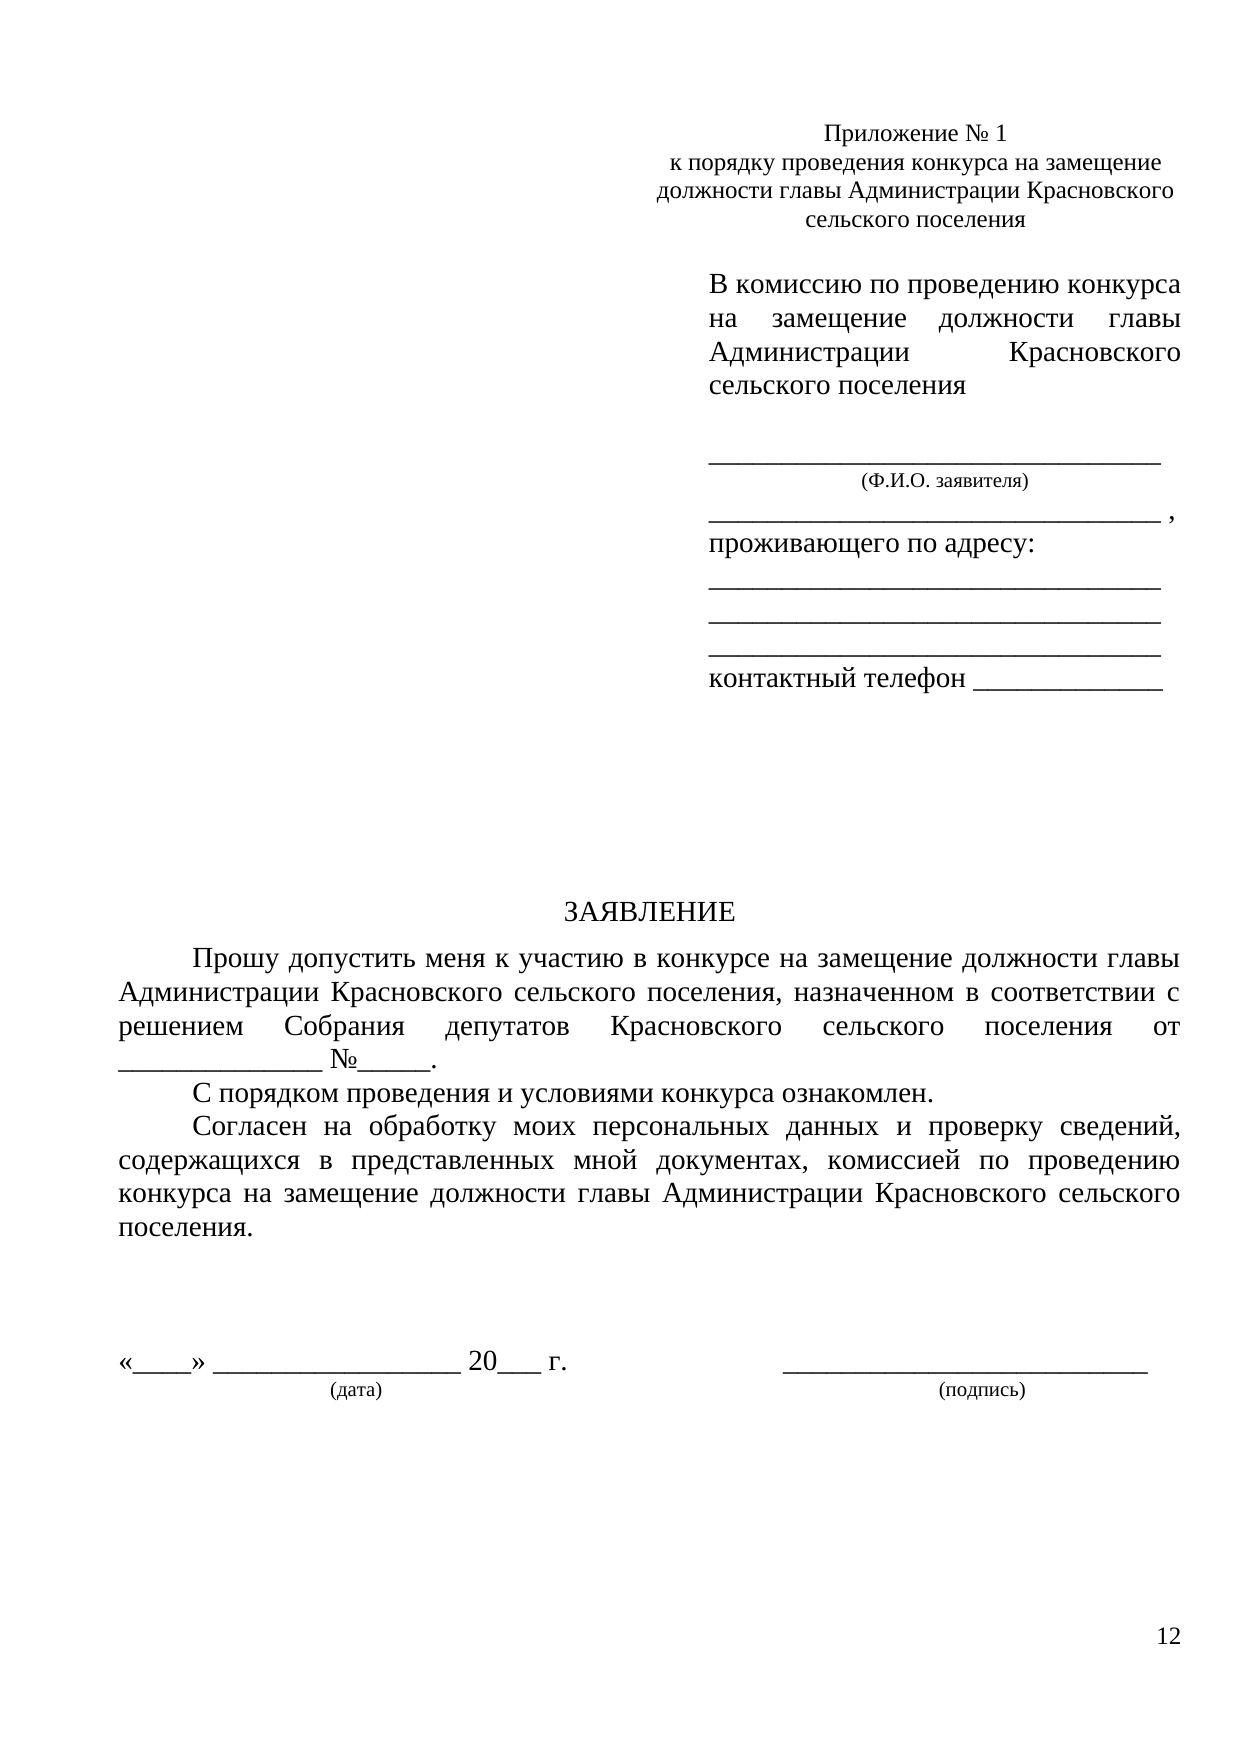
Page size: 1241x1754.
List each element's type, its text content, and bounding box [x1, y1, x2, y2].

text Приложение № 1 [650, 118, 1181, 147]
text Прошу допустить меня к участию в конкурсе на замещение должности главы Администрации Красновского сельского поселения, назначенном в соответствии с решением Собрания депутатов Красновского сельского поселения от ______________ №_____. [118, 941, 1181, 1075]
text _______________________________ [709, 593, 1181, 626]
text проживающего по адресу: [709, 526, 1181, 559]
text _______________________________ [709, 559, 1181, 593]
text (Ф.И.О. заявителя) [709, 468, 1181, 492]
text _______________________________ , [709, 492, 1181, 526]
text _______________________________ [709, 434, 1181, 468]
text (дата) (подпись) [118, 1377, 1181, 1401]
text С порядком проведения и условиями конкурса ознакомлен. [118, 1075, 1181, 1108]
text контактный телефон _____________ [709, 660, 1181, 693]
text Согласен на обработку моих персональных данных и проверку сведений, содержащихся в представленных мной документах, комиссией по проведению конкурса на замещение должности главы Администрации Красновского сельского поселения. [118, 1108, 1181, 1242]
text В комиссию по проведению конкурса на замещение должности главы Администрации Красновского сельского поселения [709, 267, 1181, 401]
text _______________________________ [709, 626, 1181, 660]
text к порядку проведения конкурса на замещение должности главы Администрации Красновского сельского поселения [650, 147, 1181, 233]
text ЗАЯВЛЕНИЕ [118, 894, 1181, 928]
text «____» _________________ 20___ г. _________________________ [118, 1343, 1181, 1377]
